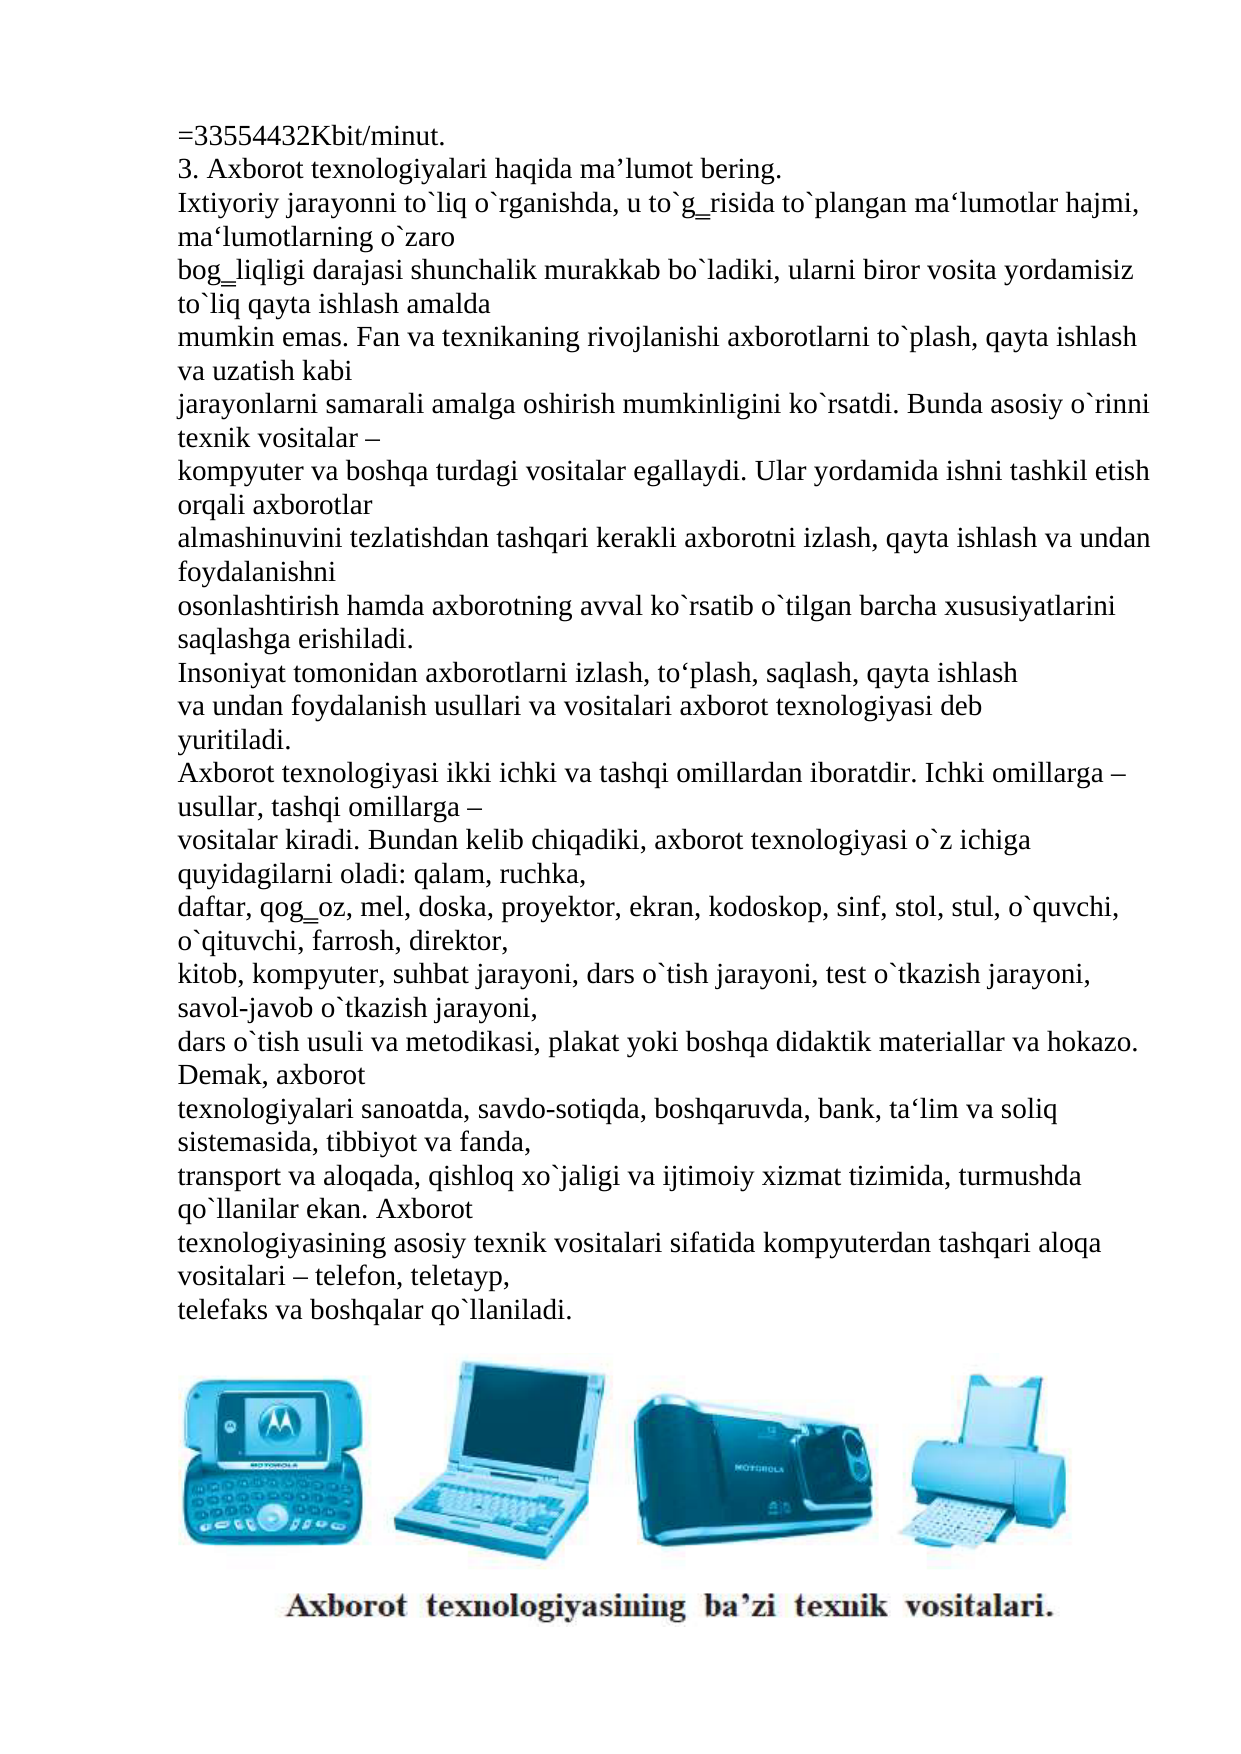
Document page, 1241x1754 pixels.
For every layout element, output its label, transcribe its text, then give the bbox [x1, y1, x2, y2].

text 3. Axborot texnologiyalari haqida ma’lumot bering. [177, 152, 1152, 185]
text transport va aloqada, qishloq xo`jaligi va ijtimoiy xizmat tizimida, turmushda qo`llanilar ekan. Axborot [177, 1158, 1152, 1225]
text kompyuter va boshqa turdagi vositalar egallaydi. Ular yordamida ishni tashkil etish orqali axborotlar [177, 453, 1152, 521]
text Insoniyat tomonidan axborotlarni izlash, to‘plash, saqlash, qayta ishlash [177, 655, 1152, 688]
text telefaks va boshqalar qo`llaniladi. [177, 1292, 1152, 1326]
text =33554432Kbit/minut. [177, 118, 1152, 152]
text texnologiyasining asosiy texnik vositalari sifatida kompyuterdan tashqari aloqa vositalari – telefon, teletayp, [177, 1225, 1152, 1292]
text almashinuvini tezlatishdan tashqari kerakli axborotni izlash, qayta ishlash va undan foydalanishni [177, 521, 1152, 588]
picture [177, 1353, 1152, 1627]
text bog‗liqligi darajasi shunchalik murakkab bo`ladiki, ularni biror vosita yordamisiz to`liq qayta ishlash amalda [177, 252, 1152, 319]
text osonlashtirish hamda axborotning avval ko`rsatib o`tilgan barcha xususiyatlarini saqlashga erishiladi. [177, 588, 1152, 655]
text daftar, qog‗oz, mel, doska, proyektor, ekran, kodoskop, sinf, stol, stul, o`quvchi, o`qituvchi, farrosh, direktor, [177, 889, 1152, 957]
text kitob, kompyuter, suhbat jarayoni, dars o`tish jarayoni, test o`tkazish jarayoni, savol-javob o`tkazish jarayoni, [177, 957, 1152, 1024]
text Ixtiyoriy jarayonni to`liq o`rganishda, u to`g‗risida to`plangan ma‘lumotlar hajmi, ma‘lumotlarning o`zaro [177, 185, 1152, 252]
text va undan foydalanish usullari va vositalari axborot texnologiyasi deb [177, 688, 1152, 722]
text yuritiladi. [177, 722, 1152, 755]
text jarayonlarni samarali amalga oshirish mumkinligini ko`rsatdi. Bunda asosiy o`rinni texnik vositalar – [177, 386, 1152, 453]
text mumkin emas. Fan va texnikaning rivojlanishi axborotlarni to`plash, qayta ishlash va uzatish kabi [177, 319, 1152, 386]
text Axborot texnologiyasi ikki ichki va tashqi omillardan iboratdir. Ichki omillarga – usullar, tashqi omillarga – [177, 755, 1152, 822]
text vositalar kiradi. Bundan kelib chiqadiki, axborot texnologiyasi o`z ichiga quyidagilarni oladi: qalam, ruchka, [177, 822, 1152, 889]
text texnologiyalari sanoatda, savdo-sotiqda, boshqaruvda, bank, ta‘lim va soliq sistemasida, tibbiyot va fanda, [177, 1091, 1152, 1158]
text dars o`tish usuli va metodikasi, plakat yoki boshqa didaktik materiallar va hokazo. Demak, axborot [177, 1024, 1152, 1091]
